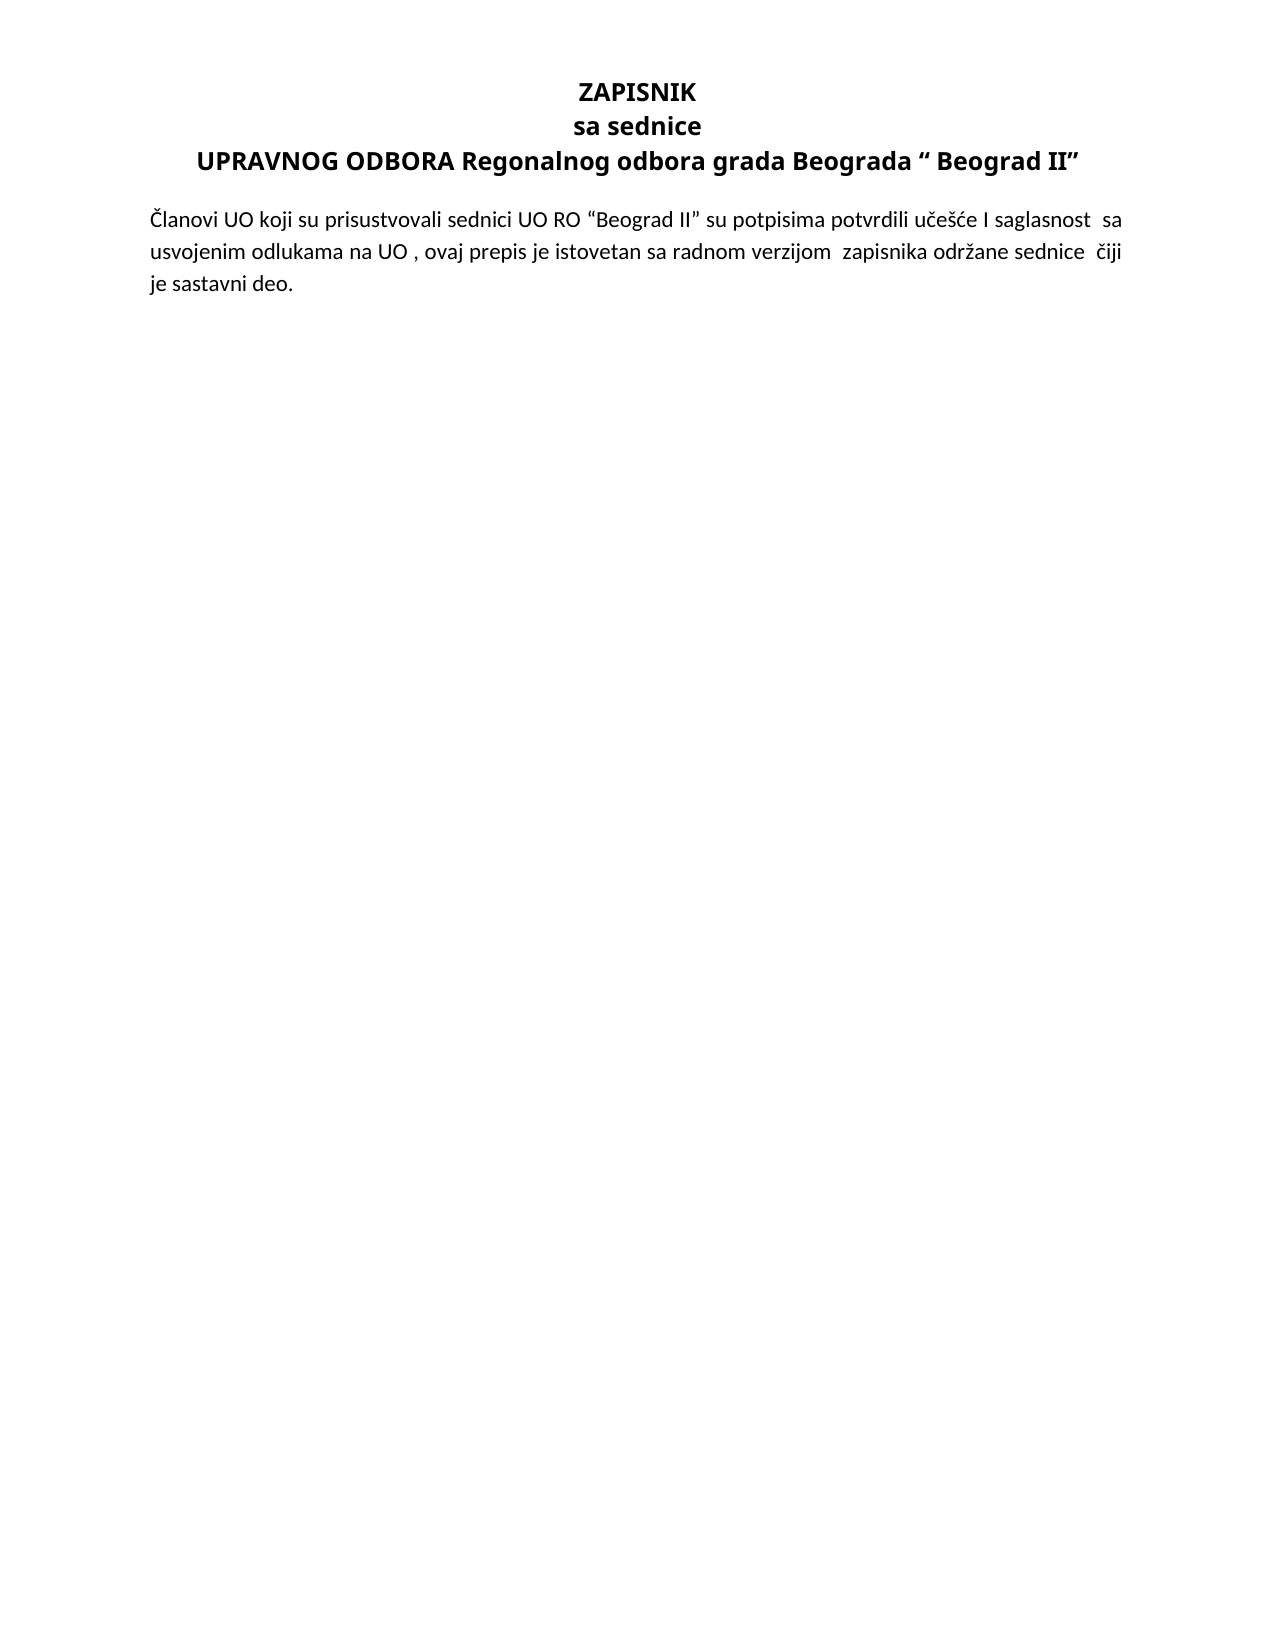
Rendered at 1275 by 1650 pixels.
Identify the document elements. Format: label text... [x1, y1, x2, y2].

text Članovi UO koji su prisustvovali sednici UO RO “Beograd II” su potpisima potvrdili učešće I saglasnost sa usvojenim odlukama na UO , ovaj prepis je istovetan sa radnom verzijom zapisnika održane sednice čiji je sastavni deo. [150, 205, 1125, 298]
